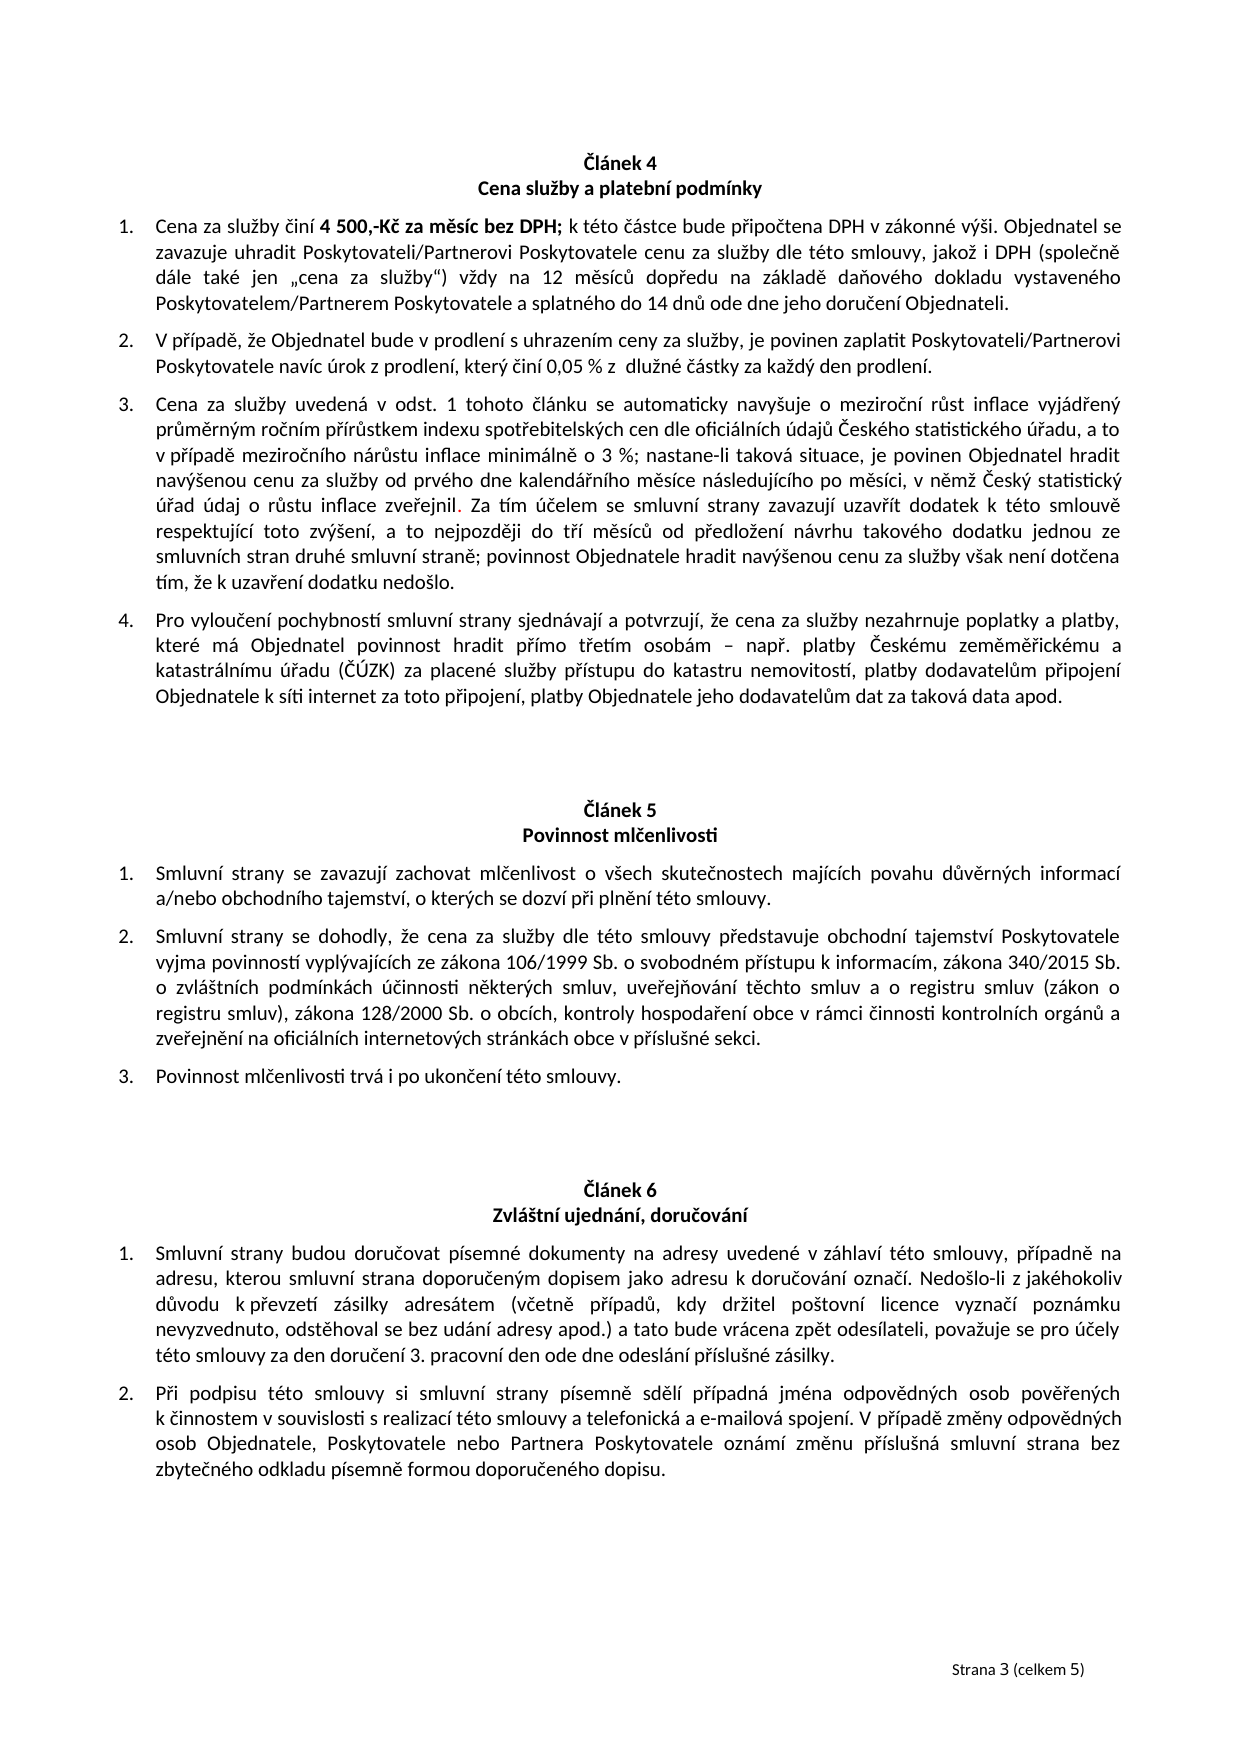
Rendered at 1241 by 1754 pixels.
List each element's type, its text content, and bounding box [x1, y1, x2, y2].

list Pro vyloučení pochybností smluvní strany sjednávají a potvrzují, že cena za služby nezahrnuje poplatky a platby, které má Objednatel povinnost hradit přímo třetím osobám – např. platby Českému zeměměřickému a katastrálnímu úřadu (ČÚZK) za placené služby přístupu do katastru nemovitostí, platby dodavatelům připojení Objednatele k síti internet za toto připojení, platby Objednatele jeho dodavatelům dat za taková data apod. [118, 607, 1122, 708]
text Článek 6 [118, 1177, 1122, 1202]
text Povinnost mlčenlivosti [118, 822, 1122, 848]
list Při podpisu této smlouvy si smluvní strany písemně sdělí případná jména odpovědných osob pověřených k činnostem v souvislosti s realizací této smlouvy a telefonická a e-mailová spojení. V případě změny odpovědných osob Objednatele, Poskytovatele nebo Partnera Poskytovatele oznámí změnu příslušná smluvní strana bez zbytečného odkladu písemně formou doporučeného dopisu. [118, 1380, 1122, 1481]
text Článek 5 [118, 797, 1122, 822]
list Cena za služby činí 4 500,-Kč za měsíc bez DPH; k této částce bude připočtena DPH v zákonné výši. Objednatel se zavazuje uhradit Poskytovateli/Partnerovi Poskytovatele cenu za služby dle této smlouvy, jakož i DPH (společně dále také jen „cena za služby“) vždy na 12 měsíců dopředu na základě daňového dokladu vystaveného Poskytovatelem/Partnerem Poskytovatele a splatného do 14 dnů ode dne jeho doručení Objednateli. [118, 213, 1122, 315]
list Povinnost mlčenlivosti trvá i po ukončení této smlouvy. [118, 1063, 1122, 1088]
text Článek 4 [118, 150, 1122, 176]
text Zvláštní ujednání, doručování [118, 1202, 1122, 1228]
text Cena služby a platební podmínky [118, 176, 1122, 201]
list Smluvní strany se zavazují zachovat mlčenlivost o všech skutečnostech majících povahu důvěrných informací a/nebo obchodního tajemství, o kterých se dozví při plnění této smlouvy. [118, 860, 1122, 911]
list Cena za služby uvedená v odst. 1 tohoto článku se automaticky navyšuje o meziroční růst inflace vyjádřený průměrným ročním přírůstkem indexu spotřebitelských cen dle oficiálních údajů Českého statistického úřadu, a to v případě meziročního nárůstu inflace minimálně o 3 %; nastane-li taková situace, je povinen Objednatel hradit navýšenou cenu za služby od prvého dne kalendářního měsíce následujícího po měsíci, v němž Český statistický úřad údaj o růstu inflace zveřejnil. Za tím účelem se smluvní strany zavazují uzavřít dodatek k této smlouvě respektující toto zvýšení, a to nejpozději do tří měsíců od předložení návrhu takového dodatku jednou ze smluvních stran druhé smluvní straně; povinnost Objednatele hradit navýšenou cenu za služby však není dotčena tím, že k uzavření dodatku nedošlo. [118, 391, 1122, 594]
list Smluvní strany budou doručovat písemné dokumenty na adresy uvedené v záhlaví této smlouvy, případně na adresu, kterou smluvní strana doporučeným dopisem jako adresu k doručování označí. Nedošlo-li z jakéhokoliv důvodu k převzetí zásilky adresátem (včetně případů, kdy držitel poštovní licence vyznačí poznámku nevyzvednuto, odstěhoval se bez udání adresy apod.) a tato bude vrácena zpět odesílateli, považuje se pro účely této smlouvy za den doručení 3. pracovní den ode dne odeslání příslušné zásilky. [118, 1240, 1122, 1367]
list V případě, že Objednatel bude v prodlení s uhrazením ceny za služby, je povinen zaplatit Poskytovateli/Partnerovi Poskytovatele navíc úrok z prodlení, který činí 0,05 % z dlužné částky za každý den prodlení. [118, 328, 1122, 378]
list Smluvní strany se dohodly, že cena za služby dle této smlouvy představuje obchodní tajemství Poskytovatele vyjma povinností vyplývajících ze zákona 106/1999 Sb. o svobodném přístupu k informacím, zákona 340/2015 Sb. o zvláštních podmínkách účinnosti některých smluv, uveřejňování těchto smluv a o registru smluv (zákon o registru smluv), zákona 128/2000 Sb. o obcích, kontroly hospodaření obce v rámci činnosti kontrolních orgánů a zveřejnění na oficiálních internetových stránkách obce v příslušné sekci. [118, 923, 1122, 1051]
